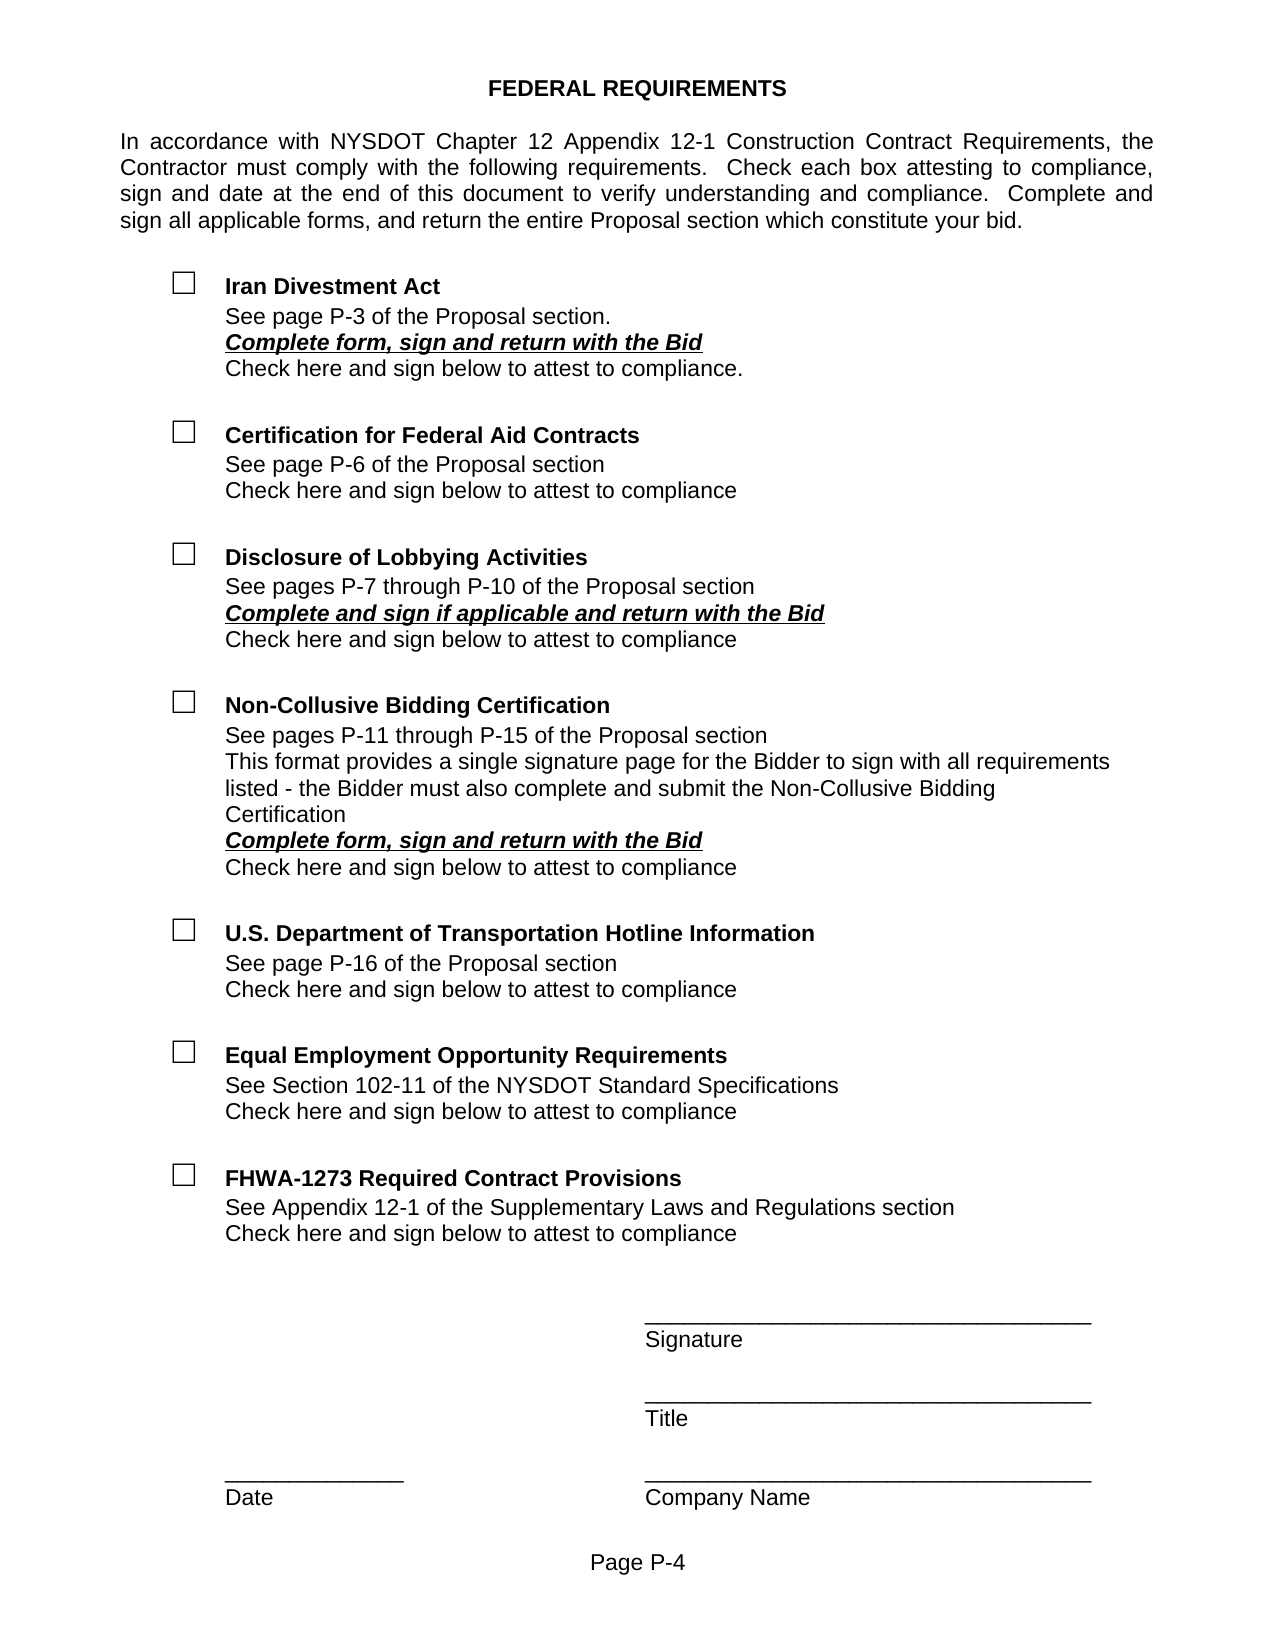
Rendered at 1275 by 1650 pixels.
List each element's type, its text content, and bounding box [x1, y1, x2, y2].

text See page P-3 of the Proposal section. [120, 303, 1116, 329]
text □ U.S. Department of Transportation Hotline Information [120, 906, 1116, 949]
text FEDERAL REQUIREMENTS [120, 75, 1155, 101]
text ______________ ___________________________________ [120, 1457, 1155, 1484]
text Check here and sign below to attest to compliance. [120, 355, 1116, 382]
text Complete form, sign and return with the Bid [120, 329, 1116, 355]
text Check here and sign below to attest to compliance [120, 1220, 1116, 1247]
text See pages P-7 through P-10 of the Proposal section [120, 573, 1116, 600]
text Check here and sign below to attest to compliance [120, 976, 1116, 1002]
text Title [645, 1405, 1155, 1431]
text Signature [645, 1326, 1155, 1352]
text ___________________________________ [645, 1299, 1155, 1326]
text □ Certification for Federal Aid Contracts [120, 408, 1116, 451]
text See Section 102-11 of the NYSDOT Standard Specifications [120, 1072, 1155, 1098]
text See page P-6 of the Proposal section [172, 451, 1116, 477]
text □ Disclosure of Lobbying Activities [120, 530, 1116, 573]
text Check here and sign below to attest to compliance [120, 1098, 1116, 1124]
text Date Company Name [120, 1484, 1155, 1510]
text Check here and sign below to attest to compliance [120, 477, 1116, 504]
text Complete form, sign and return with the Bid [120, 827, 1116, 854]
text □ FHWA-1273 Required Contract Provisions [120, 1151, 1116, 1194]
text Check here and sign below to attest to compliance [120, 626, 1116, 652]
text In accordance with NYSDOT Chapter 12 Appendix 12-1 Construction Contract Requirements, the Contractor must comply with the following requirements. Check each box attesting to compliance, sign and date at the end of this document to verify understanding and compliance. Complete and sign all applicable forms, and return the entire Proposal section which constitute your bid. [120, 128, 1155, 233]
text □ Iran Divestment Act [120, 259, 1116, 303]
text See Appendix 12-1 of the Supplementary Laws and Regulations section [120, 1194, 1116, 1220]
text ___________________________________ [645, 1378, 1155, 1405]
text Complete and sign if applicable and return with the Bid [120, 600, 1116, 626]
text This format provides a single signature page for the Bidder to sign with all requirements listed - the Bidder must also complete and submit the Non-Collusive Bidding Certification [225, 748, 1116, 827]
text □ Non-Collusive Bidding Certification [120, 679, 1116, 722]
text See pages P-11 through P-15 of the Proposal section [120, 722, 1116, 748]
text Check here and sign below to attest to compliance [120, 854, 1116, 880]
text See page P-16 of the Proposal section [120, 949, 1116, 976]
text □ Equal Employment Opportunity Requirements [120, 1028, 1155, 1072]
